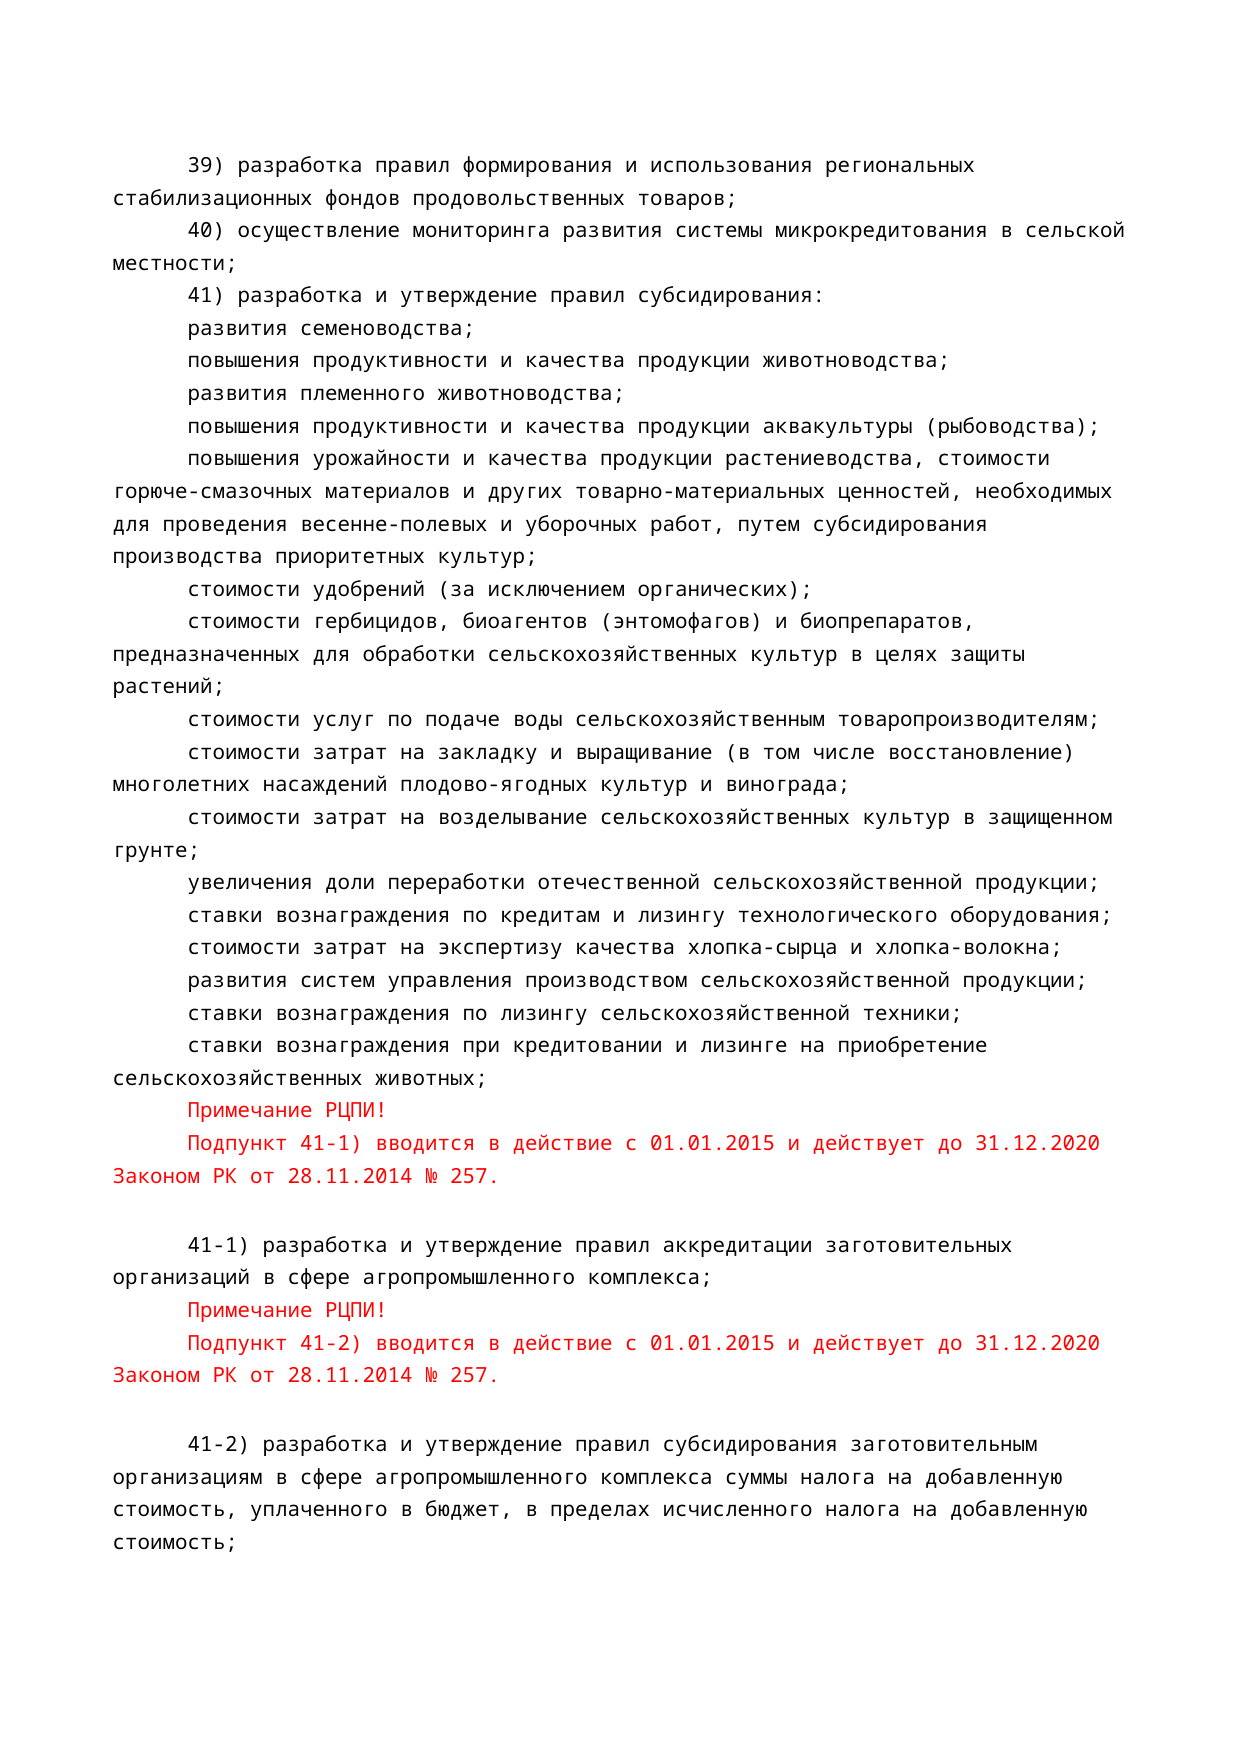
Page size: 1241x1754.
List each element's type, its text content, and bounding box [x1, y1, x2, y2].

text стоимости затрат на возделывание сельскохозяйственных культур в защищенном грунте; [112, 802, 1128, 863]
text повышения урожайности и качества продукции растениеводства, стоимости горюче-смазочных материалов и других товарно-материальных ценностей, необходимых для проведения весенне-полевых и уборочных работ, путем субсидирования производства приоритетных культур; [112, 443, 1128, 570]
text повышения продуктивности и качества продукции аквакультуры (рыбоводства); [112, 411, 1128, 439]
text стоимости затрат на закладку и выращивание (в том числе восстановление) многолетних насаждений плодово-ягодных культур и винограда; [112, 737, 1128, 798]
text стоимости гербицидов, биоагентов (энтомофагов) и биопрепаратов, предназначенных для обработки сельскохозяйственных культур в целях защиты растений; [112, 606, 1128, 700]
text 41) разработка и утверждение правил субсидирования: [112, 280, 1128, 309]
text ставки вознаграждения при кредитовании и лизинге на приобретение сельскохозяйственных животных; [112, 1030, 1128, 1091]
text стоимости услуг по подаче воды сельскохозяйственным товаропроизводителям; [112, 704, 1128, 733]
text стоимости удобрений (за исключением органических); [112, 574, 1128, 602]
text стоимости затрат на экспертизу качества хлопка-сырца и хлопка-волокна; [112, 932, 1128, 961]
text 39) разработка правил формирования и использования региональных стабилизационных фондов продовольственных товаров; [112, 150, 1128, 211]
text Примечание РЦПИ! Подпункт 41-1) вводится в действие с 01.01.2015 и действует до 31.12.2020 Законом РК от 28.11.2014 № 257. [112, 1096, 1128, 1225]
text ставки вознаграждения по кредитам и лизингу технологического оборудования; [112, 900, 1128, 928]
text 40) осуществление мониторинга развития системы микрокредитования в сельской местности; [112, 215, 1128, 276]
text 41-1) разработка и утверждение правил аккредитации заготовительных организаций в сфере агропромышленного комплекса; [112, 1230, 1128, 1291]
text развития систем управления производством сельскохозяйственной продукции; [112, 965, 1128, 993]
text увеличения доли переработки отечественной сельскохозяйственной продукции; [112, 867, 1128, 896]
text 41-2) разработка и утверждение правил субсидирования заготовительным организациям в сфере агропромышленного комплекса суммы налога на добавленную стоимость, уплаченного в бюджет, в пределах исчисленного налога на добавленную стоимость; [112, 1429, 1128, 1556]
text развития племенного животноводства; [112, 378, 1128, 407]
text повышения продуктивности и качества продукции животноводства; [112, 346, 1128, 374]
text ставки вознаграждения по лизингу сельскохозяйственной техники; [112, 998, 1128, 1026]
text Примечание РЦПИ! Подпункт 41-2) вводится в действие с 01.01.2015 и действует до 31.12.2020 Законом РК от 28.11.2014 № 257. [112, 1295, 1128, 1424]
text развития семеноводства; [112, 313, 1128, 341]
